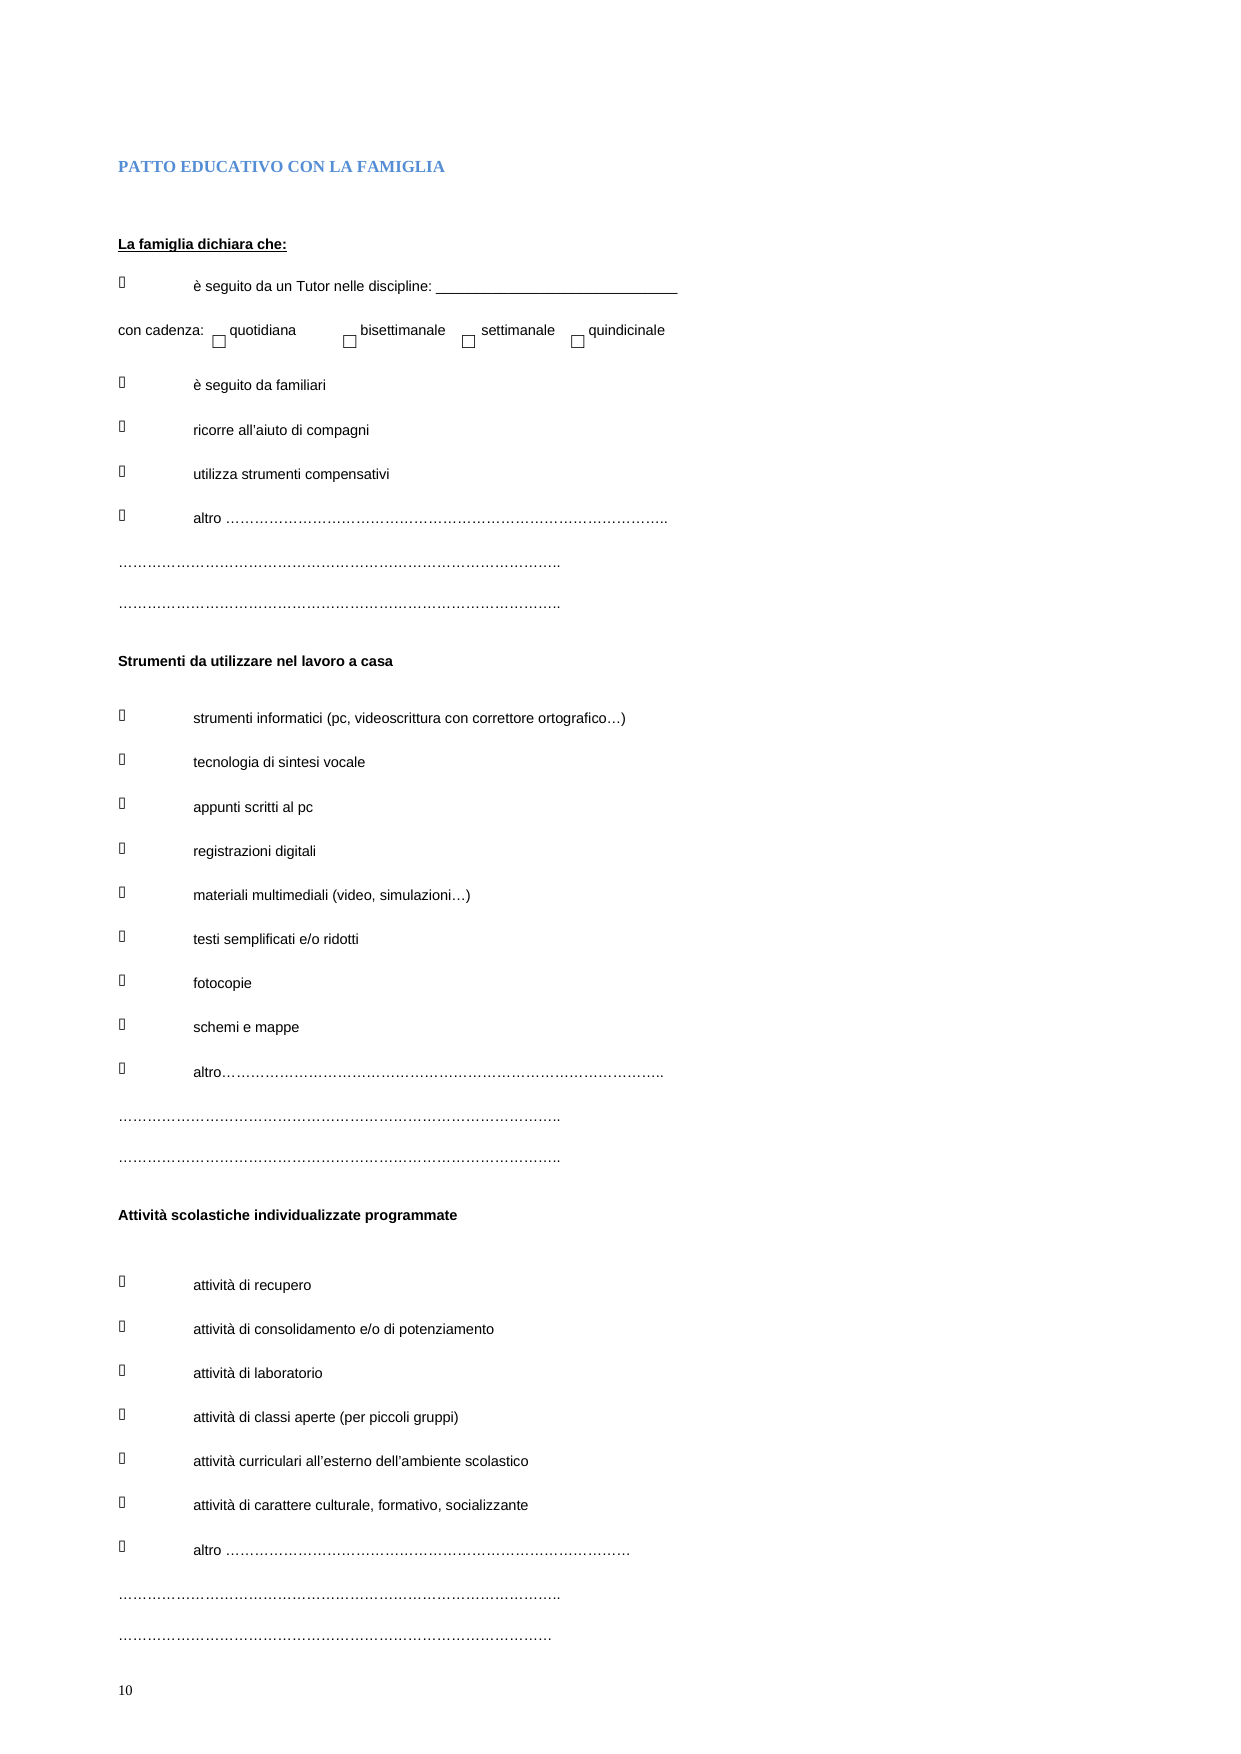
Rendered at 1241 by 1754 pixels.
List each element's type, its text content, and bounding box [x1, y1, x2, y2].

text ……………………………………………………………………………….. [118, 1573, 1122, 1602]
list utilizza strumenti compensativi [118, 453, 1122, 485]
list fotocopie [118, 963, 1122, 995]
list altro……………………………………………………………………………….. [118, 1051, 1122, 1083]
list altro ………………………………………………………………………… [118, 1529, 1122, 1561]
text ……………………………………………………………………………….. [118, 1096, 1122, 1124]
text ……………………………………………………………………………….. [118, 583, 1122, 612]
list attività di carattere culturale, formativo, socializzante [118, 1485, 1122, 1517]
text ……………………………………………………………………………….. [118, 542, 1122, 571]
list attività di classi aperte (per piccoli gruppi) [118, 1397, 1122, 1428]
text La famiglia dichiara che: [118, 224, 1122, 253]
list schemi e mappe [118, 1007, 1122, 1039]
list attività di consolidamento e/o di potenziamento [118, 1308, 1122, 1340]
list è seguito da familiari [118, 365, 1122, 397]
list attività curriculari all’esterno dell’ambiente scolastico [118, 1441, 1122, 1473]
text ……………………………………………………………………………….. [118, 1137, 1122, 1166]
list altro ……………………………………………………………………………….. [118, 498, 1122, 529]
text ……………………………………………………………………………… [118, 1615, 1122, 1643]
list testi semplificati e/o ridotti [118, 919, 1122, 951]
list ricorre all’aiuto di compagni [118, 409, 1122, 441]
list materiali multimediali (video, simulazioni…) [118, 875, 1122, 906]
text Attività scolastiche individualizzate programmate [118, 1194, 1122, 1223]
list attività di recupero [118, 1264, 1122, 1296]
text PATTO EDUCATIVO CON LA FAMIGLIA [118, 143, 1122, 177]
text Strumenti da utilizzare nel lavoro a casa [118, 641, 1122, 669]
list strumenti informatici (pc, videoscrittura con correttore ortografico…) [118, 698, 1122, 730]
list è seguito da un Tutor nelle discipline: ______________________________ [118, 265, 1122, 297]
list registrazioni digitali [118, 831, 1122, 862]
text con cadenza: □ quotidiana □ bisettimanale □ settimanale □ quindicinale [118, 309, 1122, 353]
list tecnologia di sintesi vocale [118, 742, 1122, 774]
list attività di laboratorio [118, 1353, 1122, 1384]
list appunti scritti al pc [118, 786, 1122, 818]
